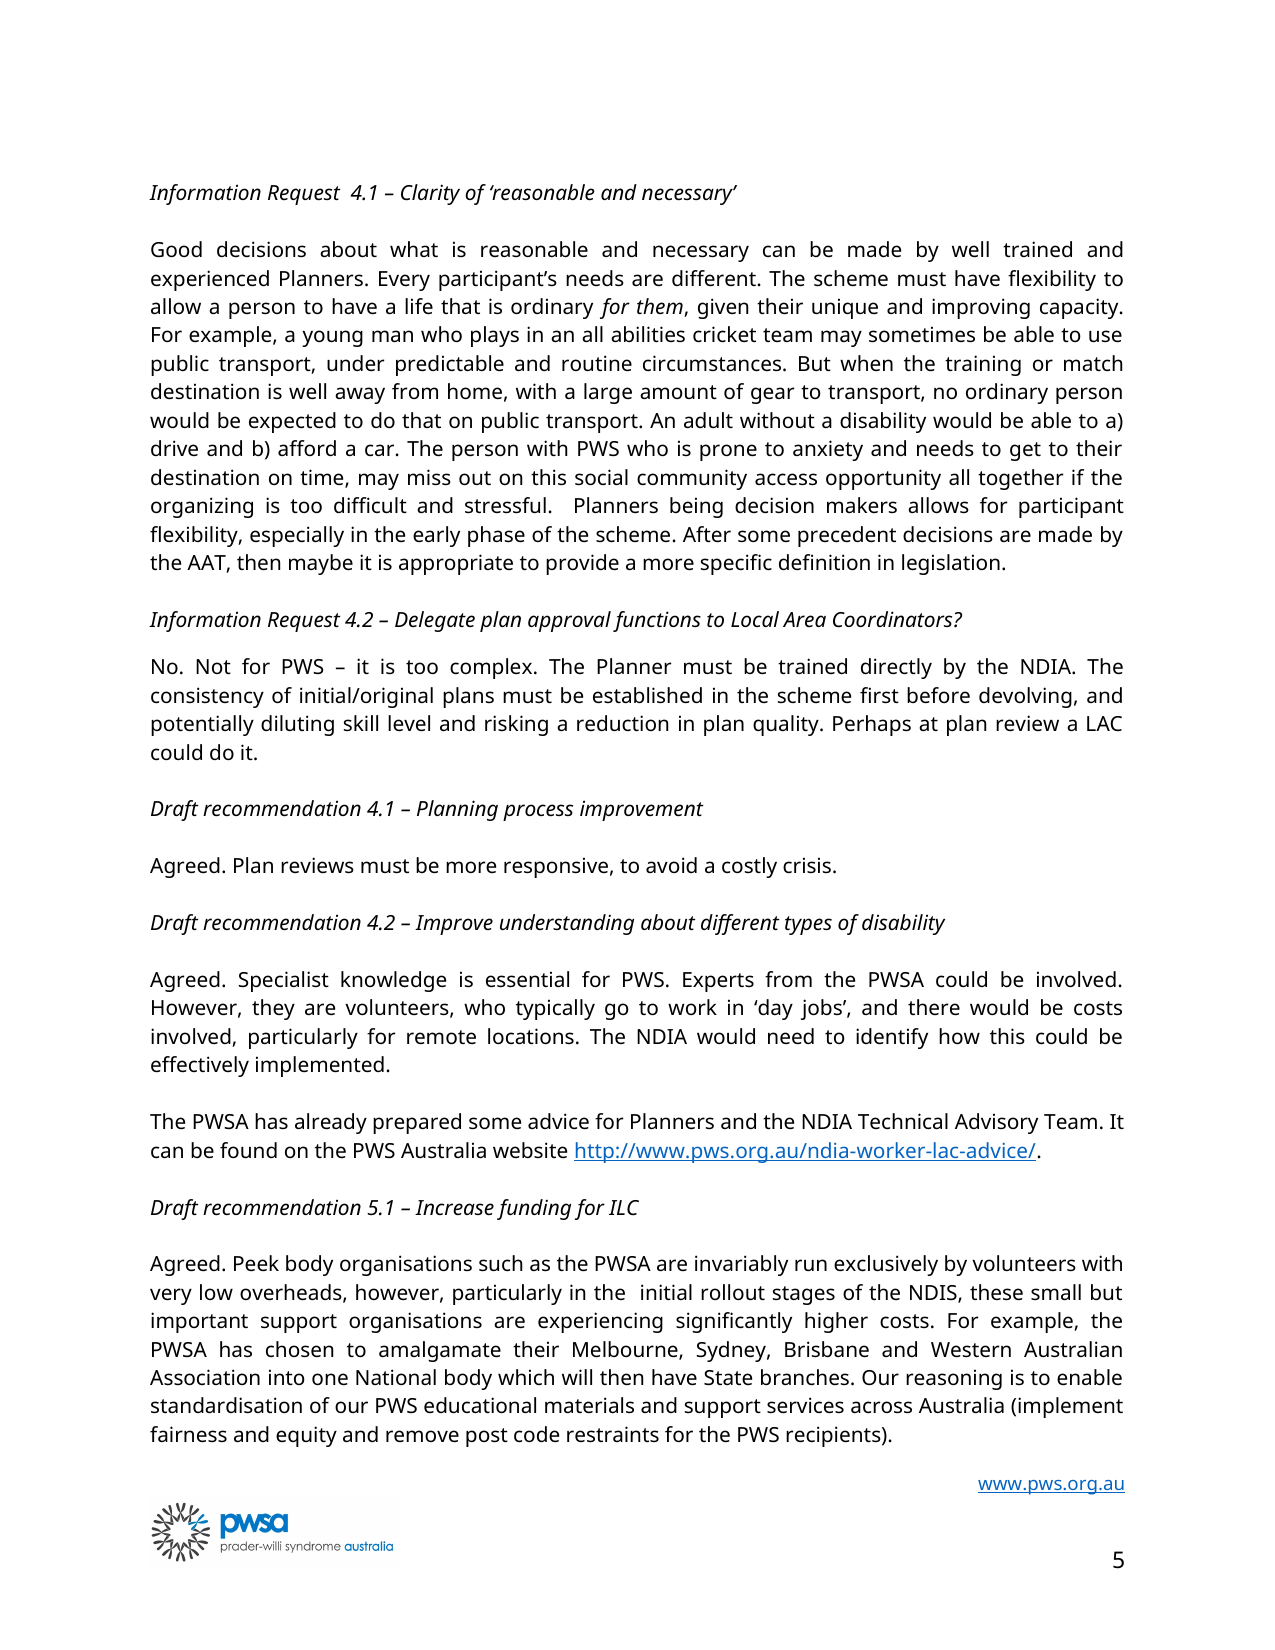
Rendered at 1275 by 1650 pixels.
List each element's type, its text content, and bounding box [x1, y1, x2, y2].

text No. Not for PWS – it is too complex. The Planner must be trained directly by the NDIA. The consistency of initial/original plans must be established in the scheme first before devolving, and potentially diluting skill level and risking a reduction in plan quality. Perhaps at plan review a LAC could do it. [150, 652, 1125, 766]
text The PWSA has already prepared some advice for Planners and the NDIA Technical Advisory Team. It can be found on the PWS Australia website http://www.pws.org.au/ndia-worker-lac-advice/. [150, 1107, 1125, 1164]
text Information Request 4.2 – Delegate plan approval functions to Local Area Coordinators? [150, 605, 1125, 633]
text Agreed. Plan reviews must be more responsive, to avoid a costly crisis. [150, 851, 1125, 880]
text Agreed. Peek body organisations such as the PWSA are invariably run exclusively by volunteers with very low overheads, however, particularly in the initial rollout stages of the NDIS, these small but important support organisations are experiencing significantly higher costs. For example, the PWSA has chosen to amalgamate their Melbourne, Sydney, Brisbane and Western Australian Association into one National body which will then have State branches. Our reasoning is to enable standardisation of our PWS educational materials and support services across Australia (implement fairness and equity and remove post code restraints for the PWS recipients). [150, 1249, 1125, 1448]
text Draft recommendation 5.1 – Increase funding for ILC [150, 1193, 1125, 1221]
text Draft recommendation 4.1 – Planning process improvement [150, 794, 1125, 823]
text Good decisions about what is reasonable and necessary can be made by well trained and experienced Planners. Every participant’s needs are different. The scheme must have flexibility to allow a person to have a life that is ordinary for them, given their unique and improving capacity. For example, a young man who plays in an all abilities cricket team may sometimes be able to use public transport, under predictable and routine circumstances. But when the training or match destination is well away from home, with a large amount of gear to transport, no ordinary person would be expected to do that on public transport. An adult without a disability would be able to a) drive and b) afford a car. The person with PWS who is prone to anxiety and needs to get to their destination on time, may miss out on this social community access opportunity all together if the organizing is too difficult and stressful. Planners being decision makers allows for participant flexibility, especially in the early phase of the scheme. After some precedent decisions are made by the AAT, then maybe it is appropriate to provide a more specific definition in legislation. [150, 235, 1125, 577]
picture [150, 1495, 402, 1569]
text Draft recommendation 4.2 – Improve understanding about different types of disability [150, 908, 1125, 937]
text Agreed. Specialist knowledge is essential for PWS. Experts from the PWSA could be involved. However, they are volunteers, who typically go to work in ‘day jobs’, and there would be costs involved, particularly for remote locations. The NDIA would need to identify how this could be effectively implemented. [150, 965, 1125, 1079]
text Information Request 4.1 – Clarity of ‘reasonable and necessary’ [150, 178, 1125, 207]
